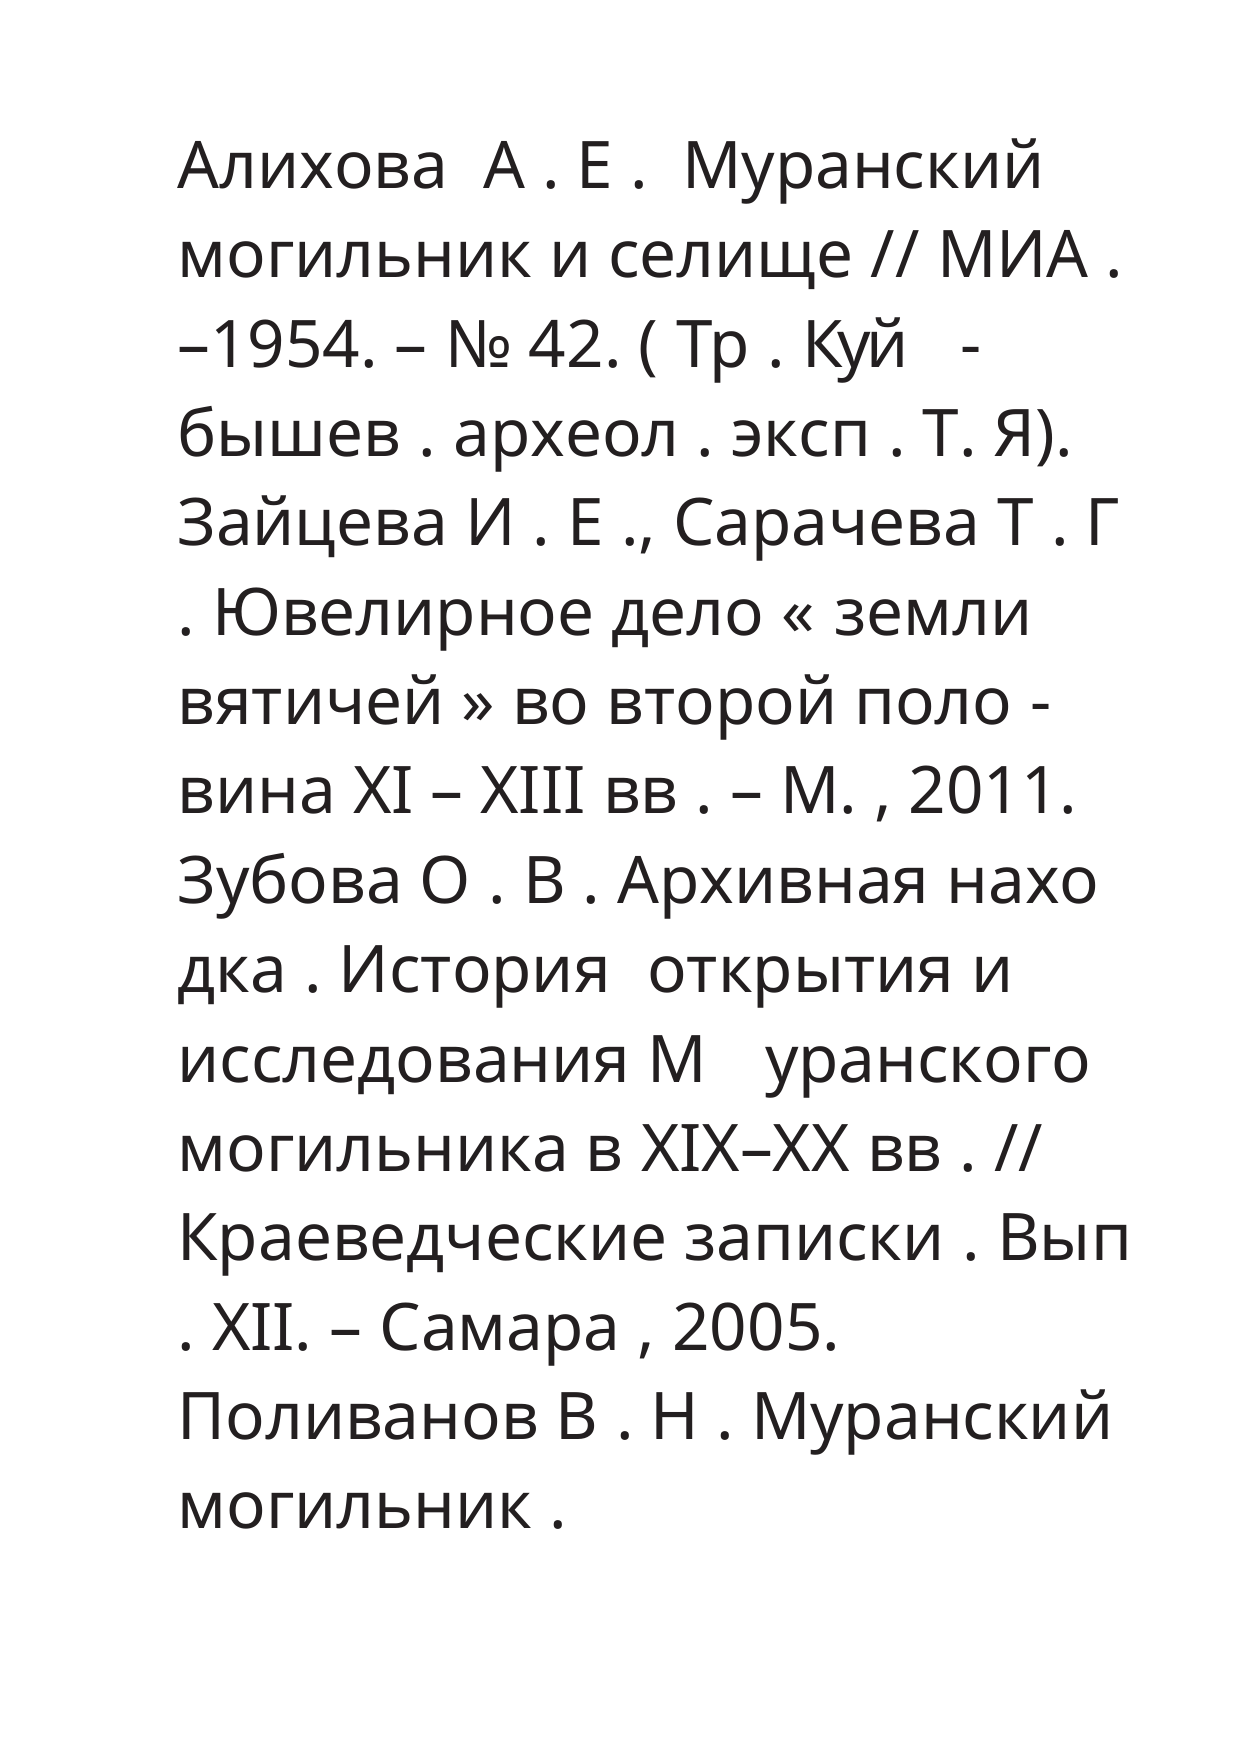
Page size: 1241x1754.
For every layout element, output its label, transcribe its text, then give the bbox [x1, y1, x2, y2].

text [177, 1369, 1152, 1548]
text Зубова О . В . Архивная нахо дка . История открытия и исследования М уранского [177, 833, 1152, 1101]
text Алихова А . Е . Муранский могильник и селище // МИА . –1954. – № 42. ( Тр . Куй - [177, 118, 1152, 386]
text бышев . археол . эксп . Т. Я). [177, 386, 1152, 476]
text вина XI – XIII вв . – М. , 2011. [177, 744, 1152, 833]
text Зайцева И . Е ., Сарачева Т . Г . Ювелирное дело « земли вятичей » во второй поло - [177, 476, 1152, 744]
text могильника в XIX–XX вв . // Краеведческие записки . Вып . XII. – Самара , 2005. [177, 1101, 1152, 1369]
